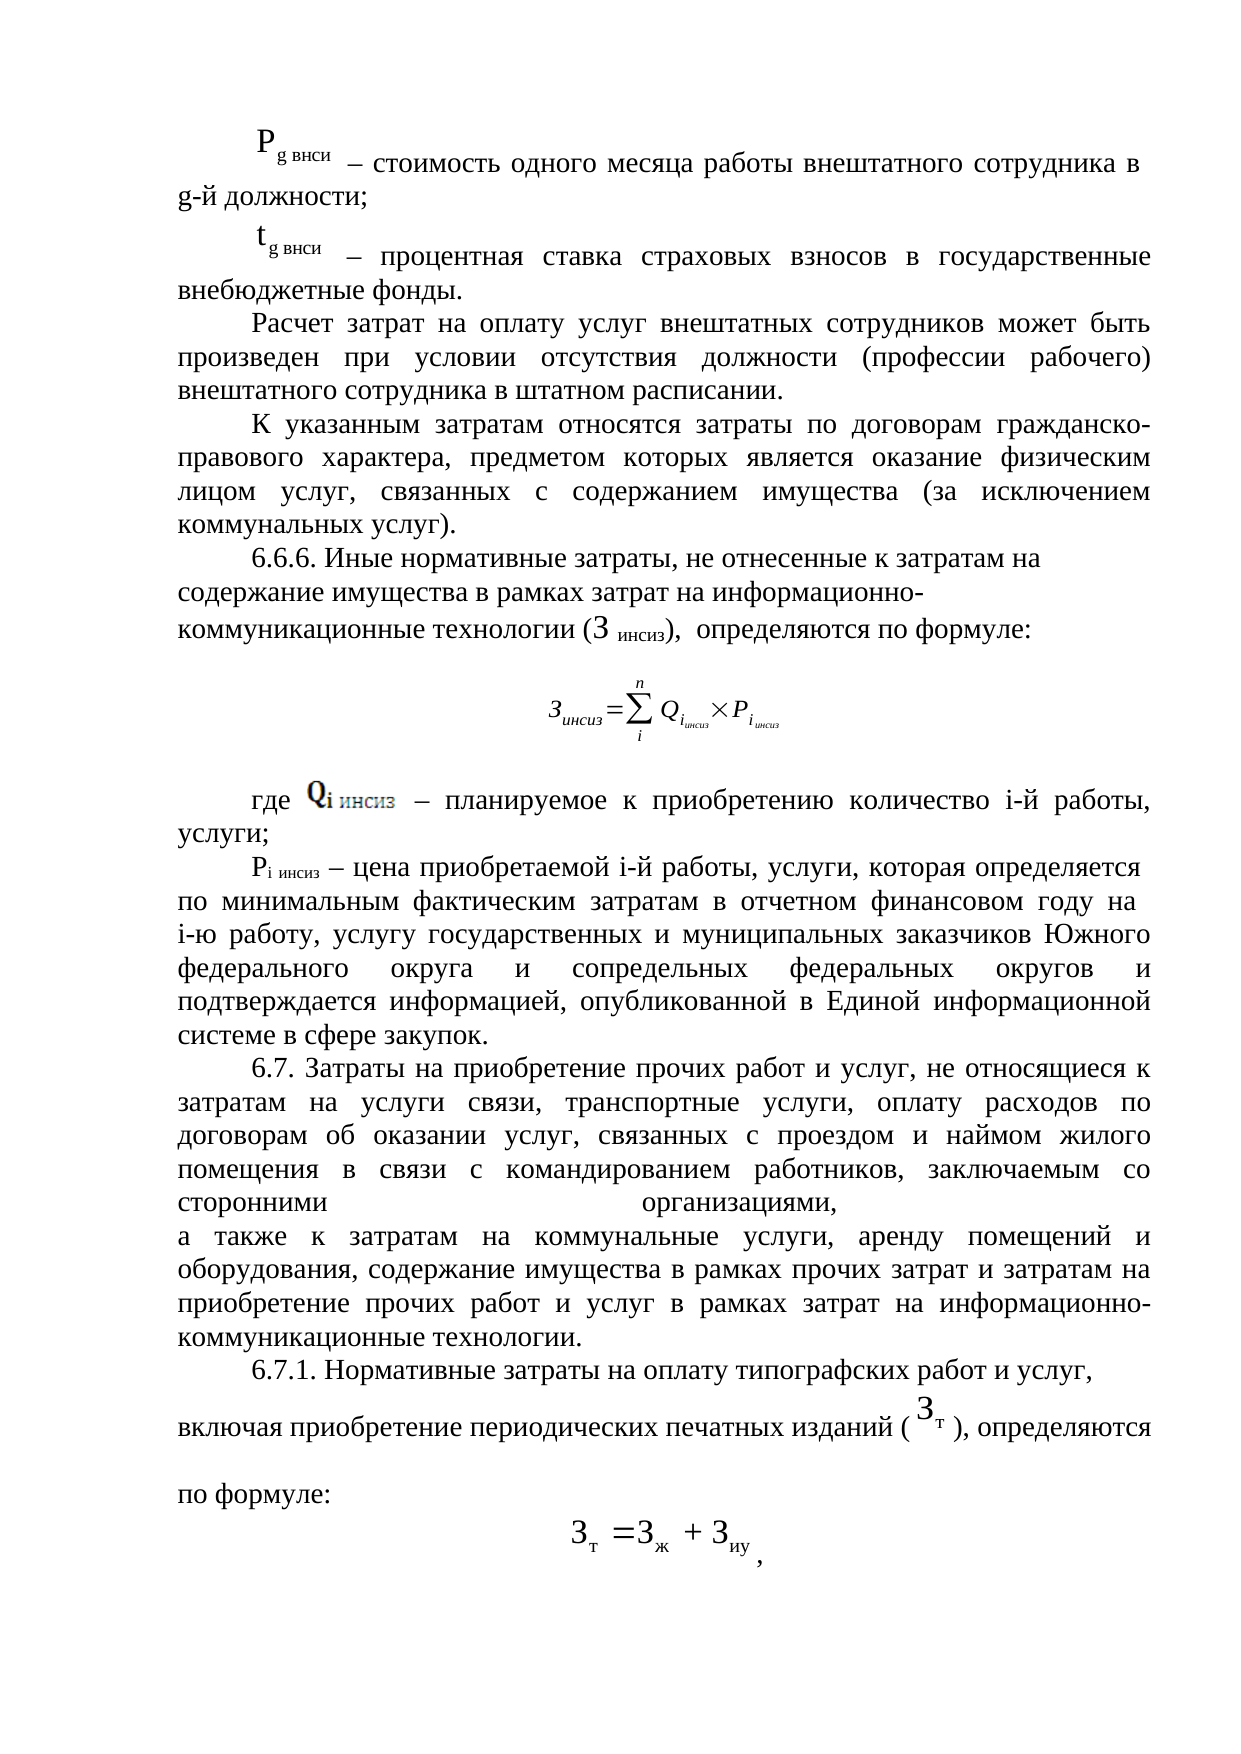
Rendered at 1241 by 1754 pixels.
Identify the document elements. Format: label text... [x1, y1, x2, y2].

text К указанным затратам относятся затраты по договорам гражданско-правового характера, предметом которых является оказание физическим лицом услуг, связанных с содержанием имущества (за исключением коммунальных услуг). [177, 406, 1152, 540]
text 6.6.6. Иные нормативные затраты, не отнесенные к затратам на содержание имущества в рамках затрат на информационно-коммуникационные технологии (З инсиз), определяются по формуле: [177, 540, 1152, 646]
picture [306, 773, 400, 810]
text – стоимость одного месяца работы внештатного сотрудника в g-й должности; [177, 118, 1152, 212]
text – процентная ставка страховых взносов в государственные внебюджетные фонды. [177, 212, 1152, 305]
text Pi инсиз – цена приобретаемой i-й работы, услуги, которая определяется по минимальным фактическим затратам в отчетном финансовом году на i-ю работу, услугу государственных и муниципальных заказчиков Южного федерального округа и сопредельных федеральных округов и подтверждается информацией, опубликованной в Единой информационной системе в сфере закупок. [177, 849, 1152, 1050]
text 6.7. Затраты на приобретение прочих работ и услуг, не относящиеся к затратам на услуги связи, транспортные услуги, оплату расходов по договорам об оказании услуг, связанных с проездом и наймом жилого помещения в связи с командированием работников, заключаемым со сторонними организациями, а также к затратам на коммунальные услуги, аренду помещений и оборудования, содержание имущества в рамках прочих затрат и затратам на приобретение прочих работ и услуг в рамках затрат на информационно-коммуникационные технологии. [177, 1050, 1152, 1352]
text 6.7.1. Нормативные затраты на оплату типографских работ и услуг, включая приобретение периодических печатных изданий (), определяются по формуле: [177, 1352, 1152, 1509]
text Расчет затрат на оплату услуг внештатных сотрудников может быть произведен при условии отсутствия должности (профессии рабочего) внештатного сотрудника в штатном расписании. [177, 305, 1152, 406]
text , [177, 1509, 1152, 1570]
text где – планируемое к приобретению количество i-й работы, услуги; [177, 773, 1152, 849]
